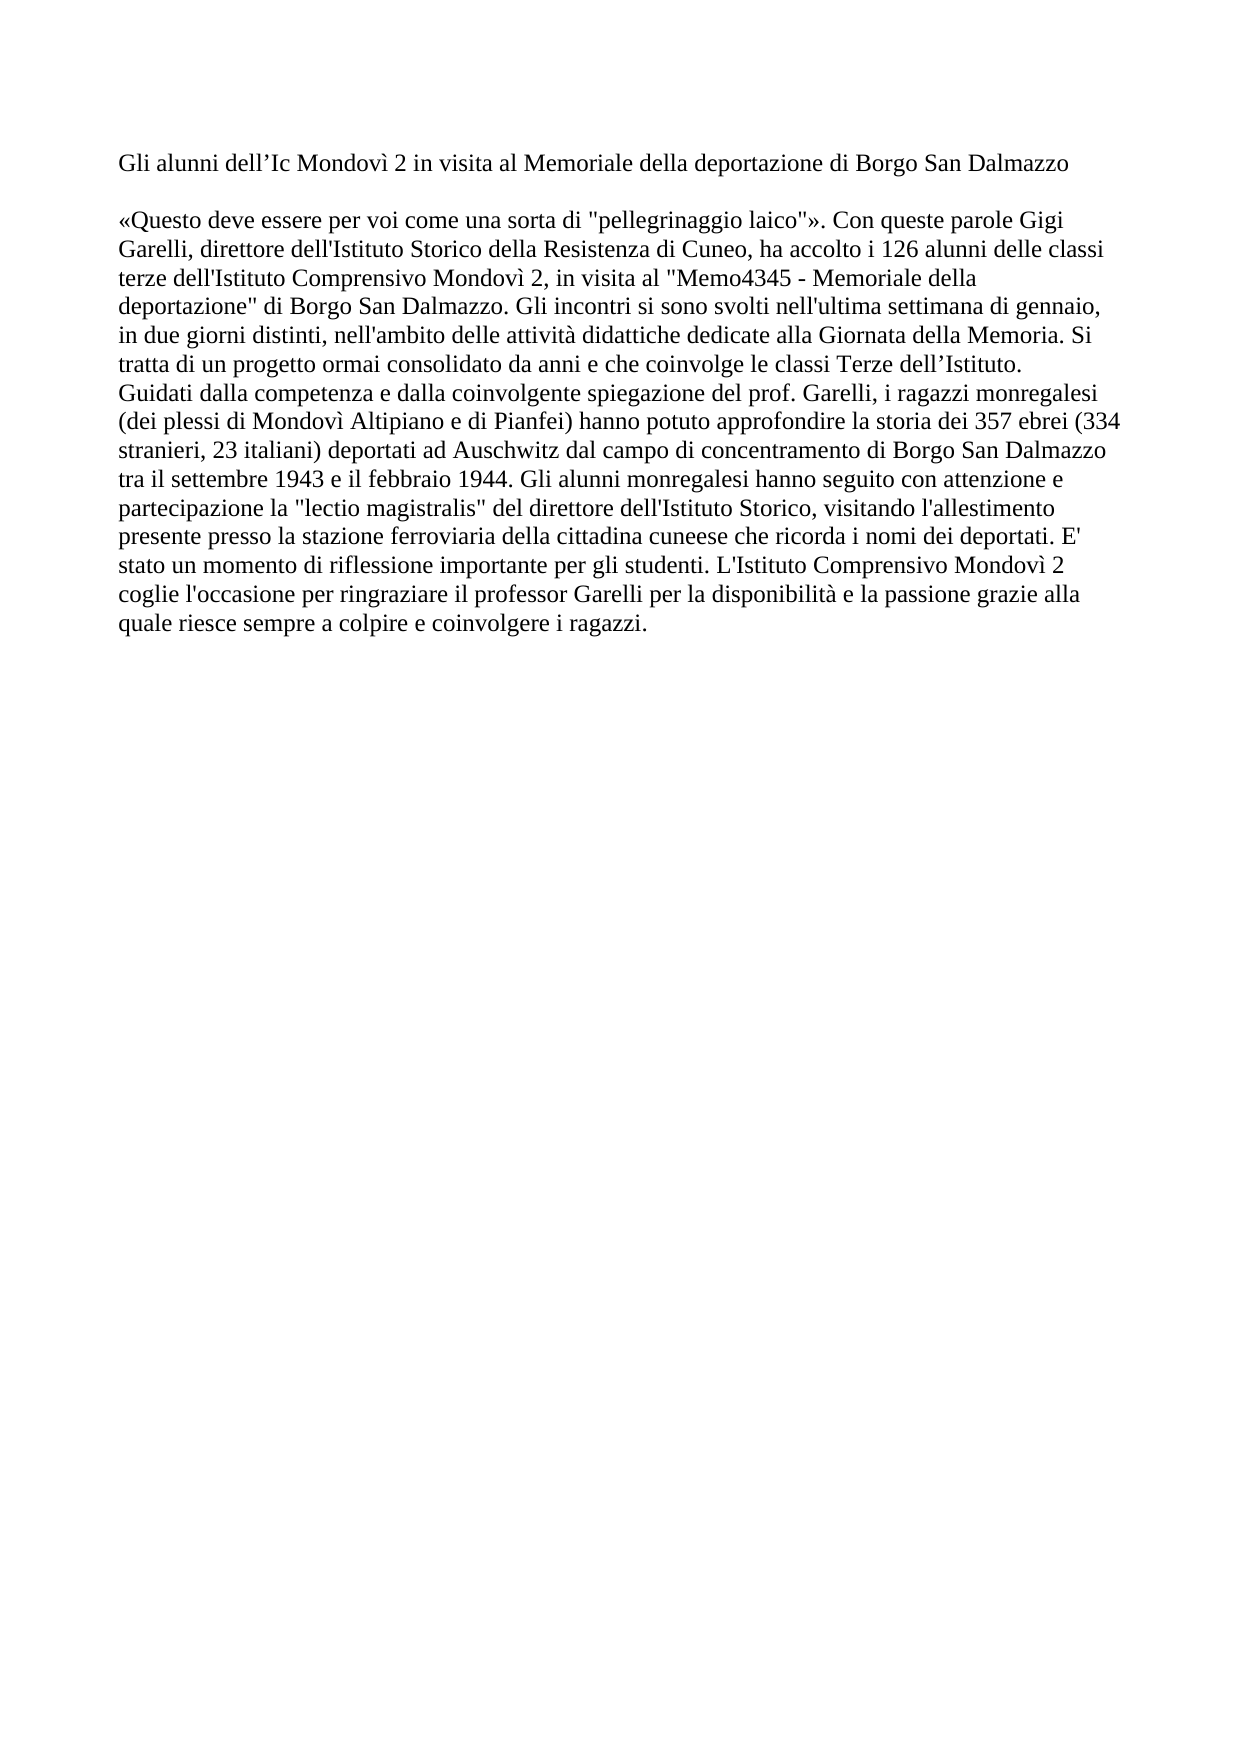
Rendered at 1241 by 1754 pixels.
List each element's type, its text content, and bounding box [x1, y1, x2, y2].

text Gli alunni dell’Ic Mondovì 2 in visita al Memoriale della deportazione di Borgo San Dalmazzo [118, 148, 1122, 176]
text «Questo deve essere per voi come una sorta di "pellegrinaggio laico"». Con queste parole Gigi Garelli, direttore dell'Istituto Storico della Resistenza di Cuneo, ha accolto i 126 alunni delle classi terze dell'Istituto Comprensivo Mondovì 2, in visita al "Memo4345 - Memoriale della deportazione" di Borgo San Dalmazzo. Gli incontri si sono svolti nell'ultima settimana di gennaio, in due giorni distinti, nell'ambito delle attività didattiche dedicate alla Giornata della Memoria. Si tratta di un progetto ormai consolidato da anni e che coinvolge le classi Terze dell’Istituto. [118, 205, 1122, 378]
text Guidati dalla competenza e dalla coinvolgente spiegazione del prof. Garelli, i ragazzi monregalesi (dei plessi di Mondovì Altipiano e di Pianfei) hanno potuto approfondire la storia dei 357 ebrei (334 stranieri, 23 italiani) deportati ad Auschwitz dal campo di concentramento di Borgo San Dalmazzo tra il settembre 1943 e il febbraio 1944. Gli alunni monregalesi hanno seguito con attenzione e partecipazione la "lectio magistralis" del direttore dell'Istituto Storico, visitando l'allestimento presente presso la stazione ferroviaria della cittadina cuneese che ricorda i nomi dei deportati. E' stato un momento di riflessione importante per gli studenti. L'Istituto Comprensivo Mondovì 2 coglie l'occasione per ringraziare il professor Garelli per la disponibilità e la passione grazie alla quale riesce sempre a colpire e coinvolgere i ragazzi. [118, 378, 1122, 636]
